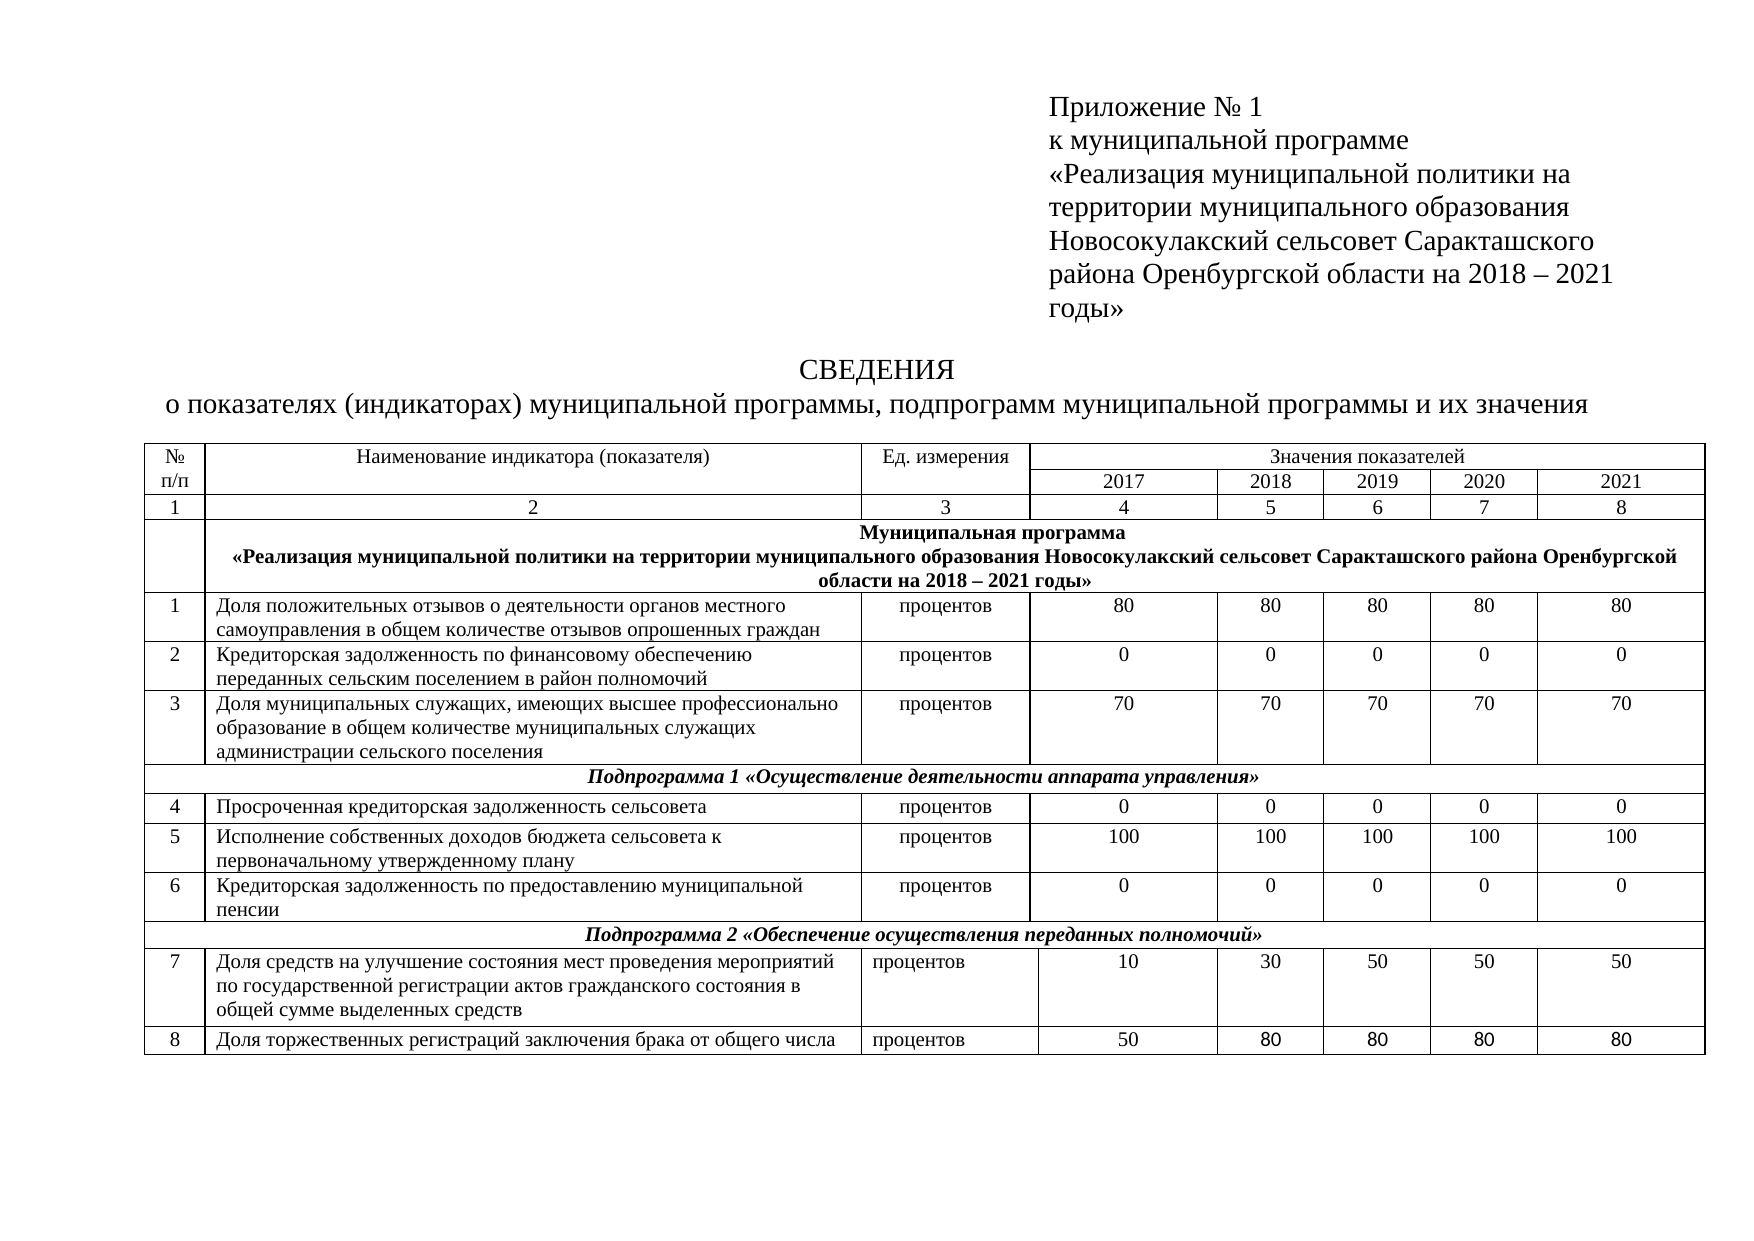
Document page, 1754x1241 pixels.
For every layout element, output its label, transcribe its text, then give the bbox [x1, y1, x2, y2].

table_cell 5 [145, 824, 204, 872]
table_cell 7 [145, 949, 204, 1026]
table_cell процентов [862, 642, 1029, 690]
text Приложение № 1 [1048, 89, 1636, 122]
table_cell [145, 520, 204, 592]
table_cell 70 [1218, 691, 1323, 763]
table_cell 100 [1431, 824, 1537, 872]
table_header Ед. измерения [862, 444, 1029, 493]
table_cell Подпрограмма 2 «Обеспечение осуществления переданных полномочий» [145, 922, 1704, 948]
table_cell процентов [862, 593, 1029, 641]
table_cell 7 [1431, 495, 1537, 519]
table_cell 80 [1324, 593, 1430, 641]
table_cell 10 [1039, 949, 1217, 1026]
table_cell 80 [1218, 1027, 1323, 1054]
table_cell 70 [1031, 691, 1217, 763]
table_cell 80 [1431, 1027, 1537, 1054]
table_cell Доля муниципальных служащих, имеющих высшее профессионально образование в общем количестве муниципальных служащих администрации сельского поселения [206, 691, 861, 763]
table_cell 2 [206, 495, 861, 519]
table_cell Подпрограмма 1 «Осуществление деятельности аппарата управления» [145, 765, 1704, 793]
table_cell Исполнение собственных доходов бюджета сельсовета к первоначальному утвержденному плану [206, 824, 861, 872]
table_cell процентов [862, 1027, 1038, 1054]
table_cell 50 [1431, 949, 1537, 1026]
table_cell 80 [1538, 593, 1704, 641]
table_cell 5 [1218, 495, 1323, 519]
table_cell 80 [1538, 1027, 1704, 1054]
table_cell 0 [1031, 794, 1217, 823]
table_cell 100 [1218, 824, 1323, 872]
table_cell 0 [1031, 873, 1217, 921]
table_cell Просроченная кредиторская задолженность сельсовета [206, 794, 861, 823]
table_cell 2017 [1031, 470, 1217, 493]
table_cell 1 [145, 495, 204, 519]
table_header Наименование индикатора (показателя) [206, 444, 861, 493]
table_cell 0 [1218, 873, 1323, 921]
table_header № п/п [145, 444, 204, 493]
table_cell 50 [1324, 949, 1430, 1026]
table_cell 0 [1324, 873, 1430, 921]
table_cell 80 [1031, 593, 1217, 641]
table_cell 100 [1538, 824, 1704, 872]
text к муниципальной программе [1048, 122, 1636, 156]
table_cell процентов [862, 794, 1029, 823]
table_cell процентов [862, 824, 1029, 872]
table_cell Кредиторская задолженность по предоставлению муниципальной пенсии [206, 873, 861, 921]
table_cell 2018 [1218, 470, 1323, 493]
table_cell 70 [1324, 691, 1430, 763]
table_cell Кредиторская задолженность по финансовому обеспечению переданных сельским поселением в район полномочий [206, 642, 861, 690]
table_cell 70 [1538, 691, 1704, 763]
table_cell 1 [145, 593, 204, 641]
table_cell 3 [145, 691, 204, 763]
table_cell 50 [1039, 1027, 1217, 1054]
table_cell 50 [1538, 949, 1704, 1026]
table_cell 0 [1431, 794, 1537, 823]
table_cell 0 [1538, 794, 1704, 823]
table_cell процентов [862, 873, 1029, 921]
table_cell 2020 [1431, 470, 1537, 493]
table_cell Муниципальная программа «Реализация муниципальной политики на территории муниципального образования Новосокулакский сельсовет Саракташского района Оренбургской области на 2018 – 2021 годы» [206, 520, 1704, 592]
table_cell 6 [145, 873, 204, 921]
table_cell 100 [1324, 824, 1430, 872]
table_cell 0 [1538, 873, 1704, 921]
table_header Значения показателей [1031, 444, 1704, 468]
table_cell 0 [1431, 642, 1537, 690]
table_cell 2 [145, 642, 204, 690]
table_cell 2021 [1538, 470, 1704, 493]
table_cell 0 [1324, 642, 1430, 690]
table_cell Доля средств на улучшение состояния мест проведения мероприятий по государственной регистрации актов гражданского состояния в общей сумме выделенных средств [206, 949, 861, 1026]
table_cell 100 [1031, 824, 1217, 872]
table_cell процентов [862, 691, 1029, 763]
table_cell 30 [1218, 949, 1323, 1026]
table_cell 8 [145, 1027, 204, 1054]
table_cell 0 [1218, 794, 1323, 823]
table_cell 0 [1031, 642, 1217, 690]
table_cell Доля положительных отзывов о деятельности органов местного самоуправления в общем количестве отзывов опрошенных граждан [206, 593, 861, 641]
table_cell процентов [862, 949, 1038, 1026]
table_cell 70 [1431, 691, 1537, 763]
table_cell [206, 1027, 861, 1054]
table_cell 3 [862, 495, 1029, 519]
table_cell 0 [1218, 642, 1323, 690]
table_cell 8 [1538, 495, 1704, 519]
table_cell 80 [1324, 1027, 1430, 1054]
table_cell 0 [1431, 873, 1537, 921]
table_cell 4 [145, 794, 204, 823]
text «Реализация муниципальной политики на территории муниципального образования Новосокулакский сельсовет Саракташского района Оренбургской области на 2018 – 2021 годы» [1048, 156, 1636, 323]
table_cell 6 [1324, 495, 1430, 519]
table_cell 0 [1538, 642, 1704, 690]
table_cell 80 [1218, 593, 1323, 641]
table_cell 2019 [1324, 470, 1430, 493]
table_cell 4 [1031, 495, 1217, 519]
text о показателях (индикаторах) муниципальной программы, подпрограмм муниципальной программы и их значения [118, 386, 1636, 419]
table_cell 80 [1431, 593, 1537, 641]
text СВЕДЕНИЯ [118, 352, 1636, 386]
table_cell 0 [1324, 794, 1430, 823]
